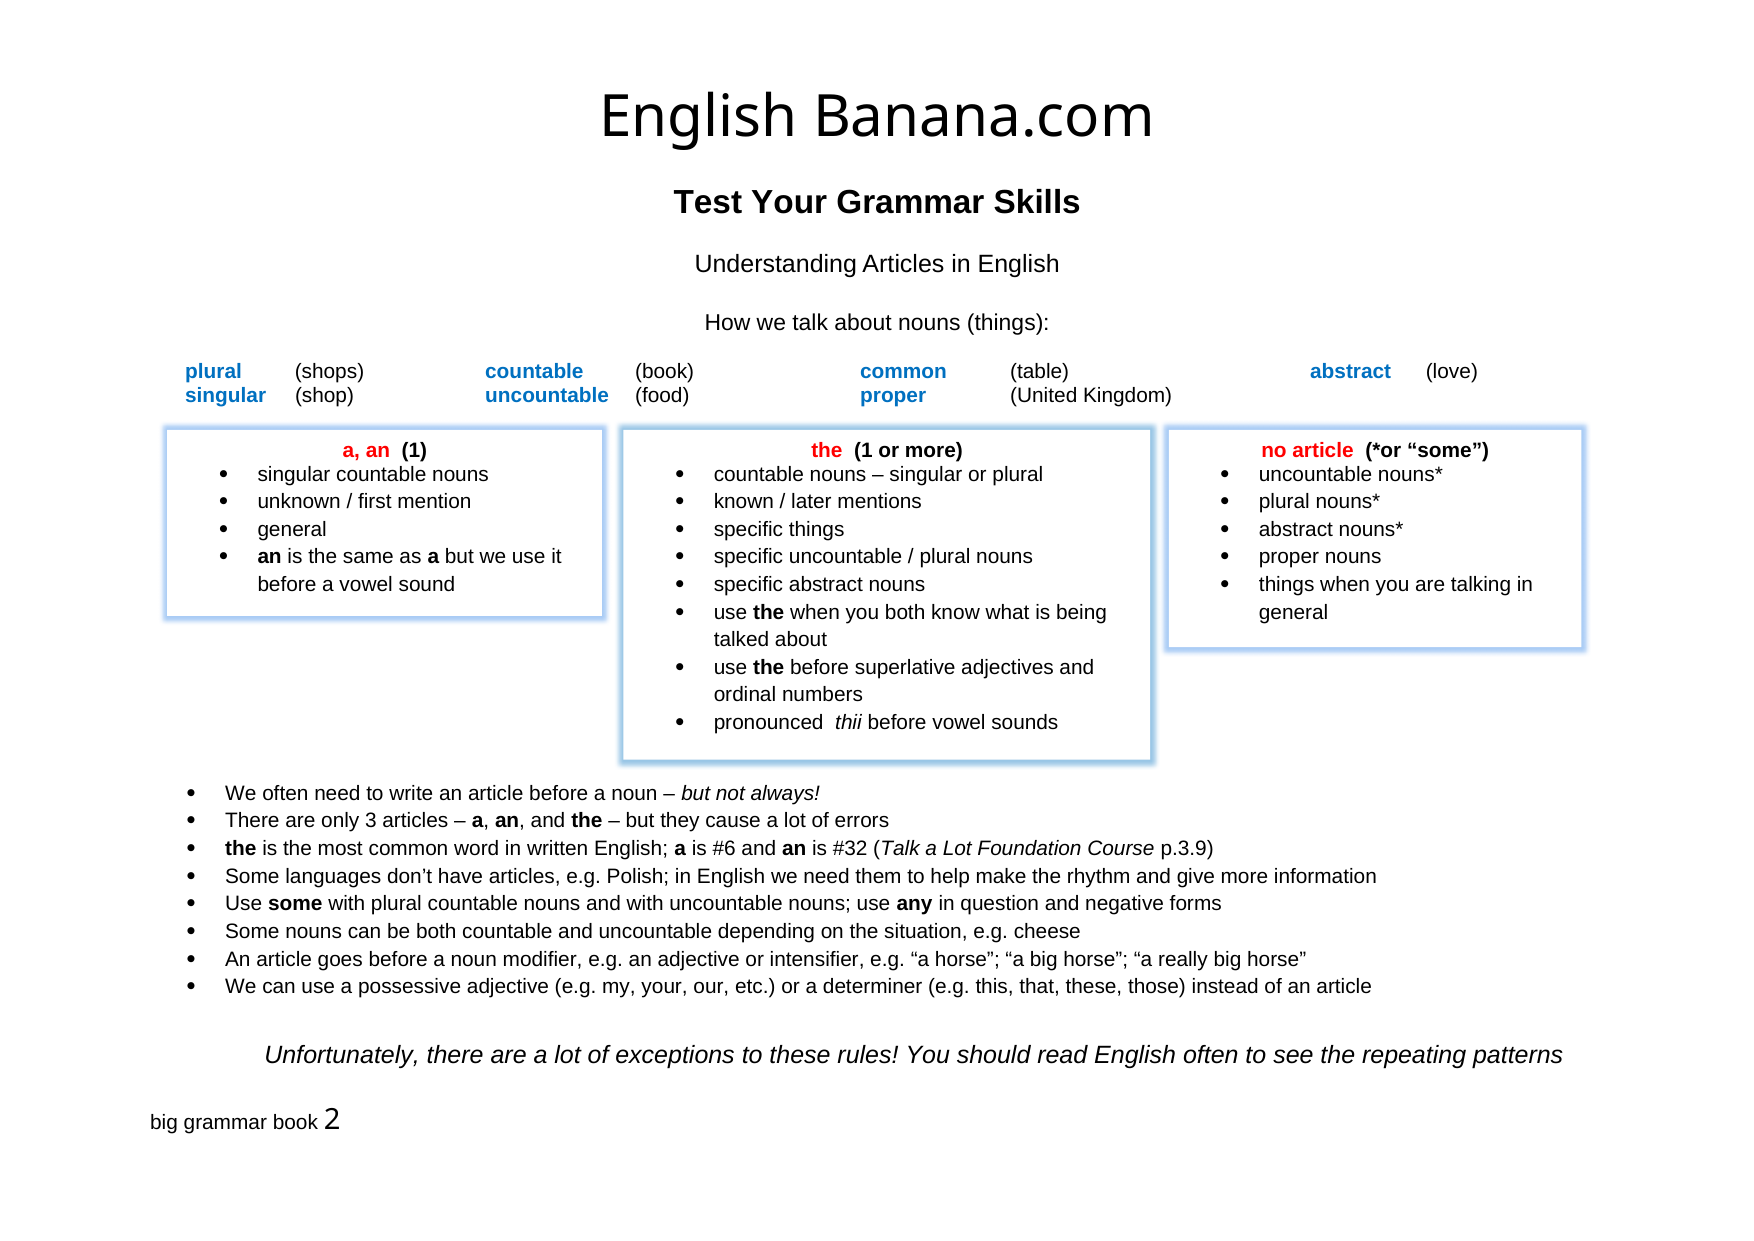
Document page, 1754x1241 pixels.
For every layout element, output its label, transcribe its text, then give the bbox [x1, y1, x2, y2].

list Some nouns can be both countable and uncountable depending on the situation, e.g. cheese [187, 919, 1604, 943]
list Some languages don’t have articles, e.g. Polish; in English we need them to help make the rhythm and give more information [187, 863, 1604, 888]
list An article goes before a noun modifier, e.g. an adjective or intensifier, e.g. “a horse”; “a big horse”; “a really big horse” [187, 946, 1604, 970]
list Use some with plural countable nouns and with uncountable nouns; use any in question and negative forms [187, 891, 1604, 915]
list We can use a possessive adjective (e.g. my, your, our, etc.) or a determiner (e.g. this, that, these, those) instead of an article [187, 974, 1604, 998]
list We often need to write an article before a noun – but not always! [187, 781, 1604, 805]
list the is the most common word in written English; a is #6 and an is #32 (Talk a Lot Foundation Course p.3.9) [187, 836, 1604, 860]
list There are only 3 articles – a, an, and the – but they cause a lot of errors [187, 808, 1604, 832]
